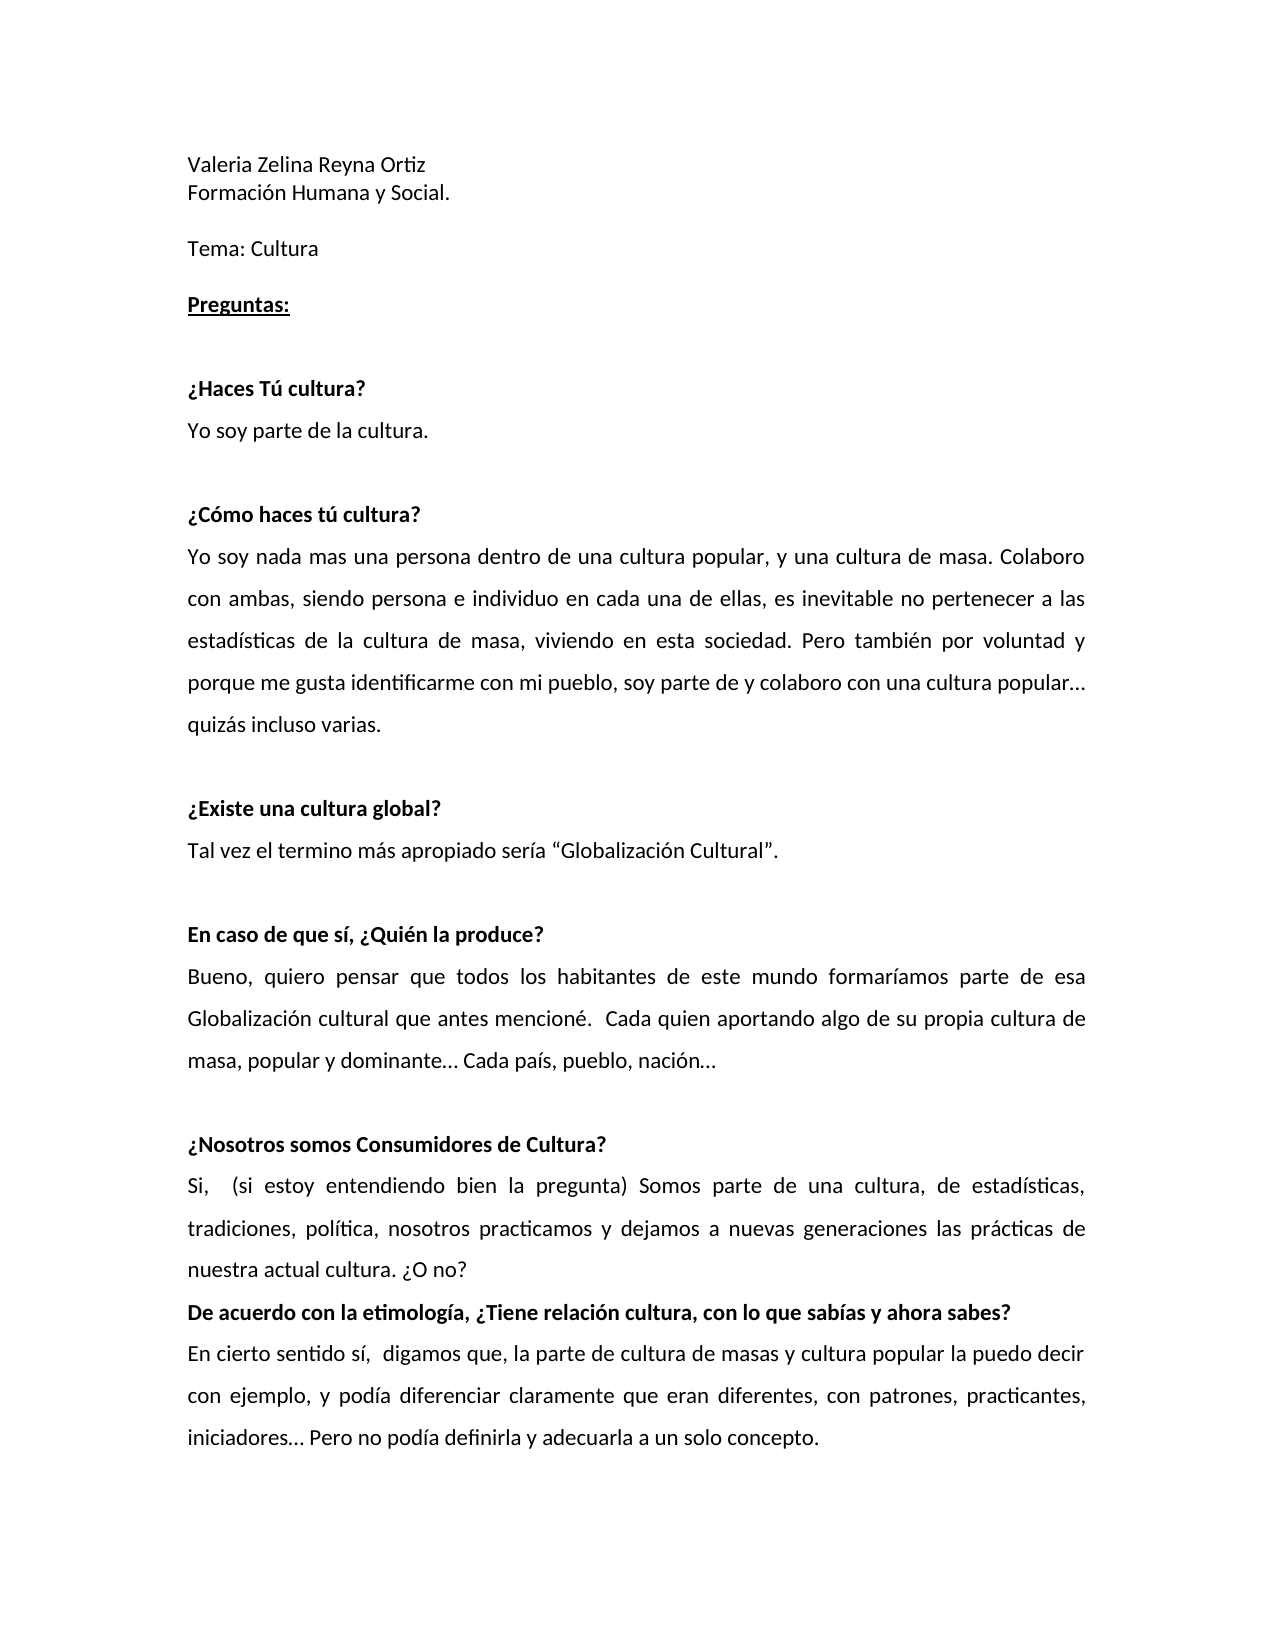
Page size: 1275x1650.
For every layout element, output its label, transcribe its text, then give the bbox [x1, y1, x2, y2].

text ¿Haces Tú cultura? [187, 374, 1087, 402]
text Tal vez el termino más apropiado sería “Globalización Cultural”. [187, 836, 1087, 864]
text Formación Humana y Social. [187, 178, 1087, 206]
text Yo soy nada mas una persona dentro de una cultura popular, y una cultura de masa. Colaboro con ambas, siendo persona e individuo en cada una de ellas, es inevitable no pertenecer a las estadísticas de la cultura de masa, viviendo en esta sociedad. Pero también por voluntad y porque me gusta identificarme con mi pueblo, soy parte de y colaboro con una cultura popular… quizás incluso varias. [187, 542, 1087, 738]
text En cierto sentido sí, digamos que, la parte de cultura de masas y cultura popular la puedo decir con ejemplo, y podía diferenciar claramente que eran diferentes, con patrones, practicantes, iniciadores… Pero no podía definirla y adecuarla a un solo concepto. [187, 1339, 1087, 1452]
text Bueno, quiero pensar que todos los habitantes de este mundo formaríamos parte de esa Globalización cultural que antes mencioné. Cada quien aportando algo de su propia cultura de masa, popular y dominante… Cada país, pueblo, nación… [187, 962, 1087, 1074]
text En caso de que sí, ¿Quién la produce? [187, 920, 1087, 948]
text Yo soy parte de la cultura. [187, 416, 1087, 444]
text Si, (si estoy entendiendo bien la pregunta) Somos parte de una cultura, de estadísticas, tradiciones, política, nosotros practicamos y dejamos a nuevas generaciones las prácticas de nuestra actual cultura. ¿O no? [187, 1172, 1087, 1284]
text Tema: Cultura [187, 234, 1087, 262]
text ¿Existe una cultura global? [187, 794, 1087, 822]
text De acuerdo con la etimología, ¿Tiene relación cultura, con lo que sabías y ahora sabes? [187, 1298, 1087, 1326]
text Valeria Zelina Reyna Ortiz [187, 150, 1087, 178]
text ¿Cómo haces tú cultura? [187, 500, 1087, 528]
text Preguntas: [187, 290, 1087, 318]
text ¿Nosotros somos Consumidores de Cultura? [187, 1130, 1087, 1158]
